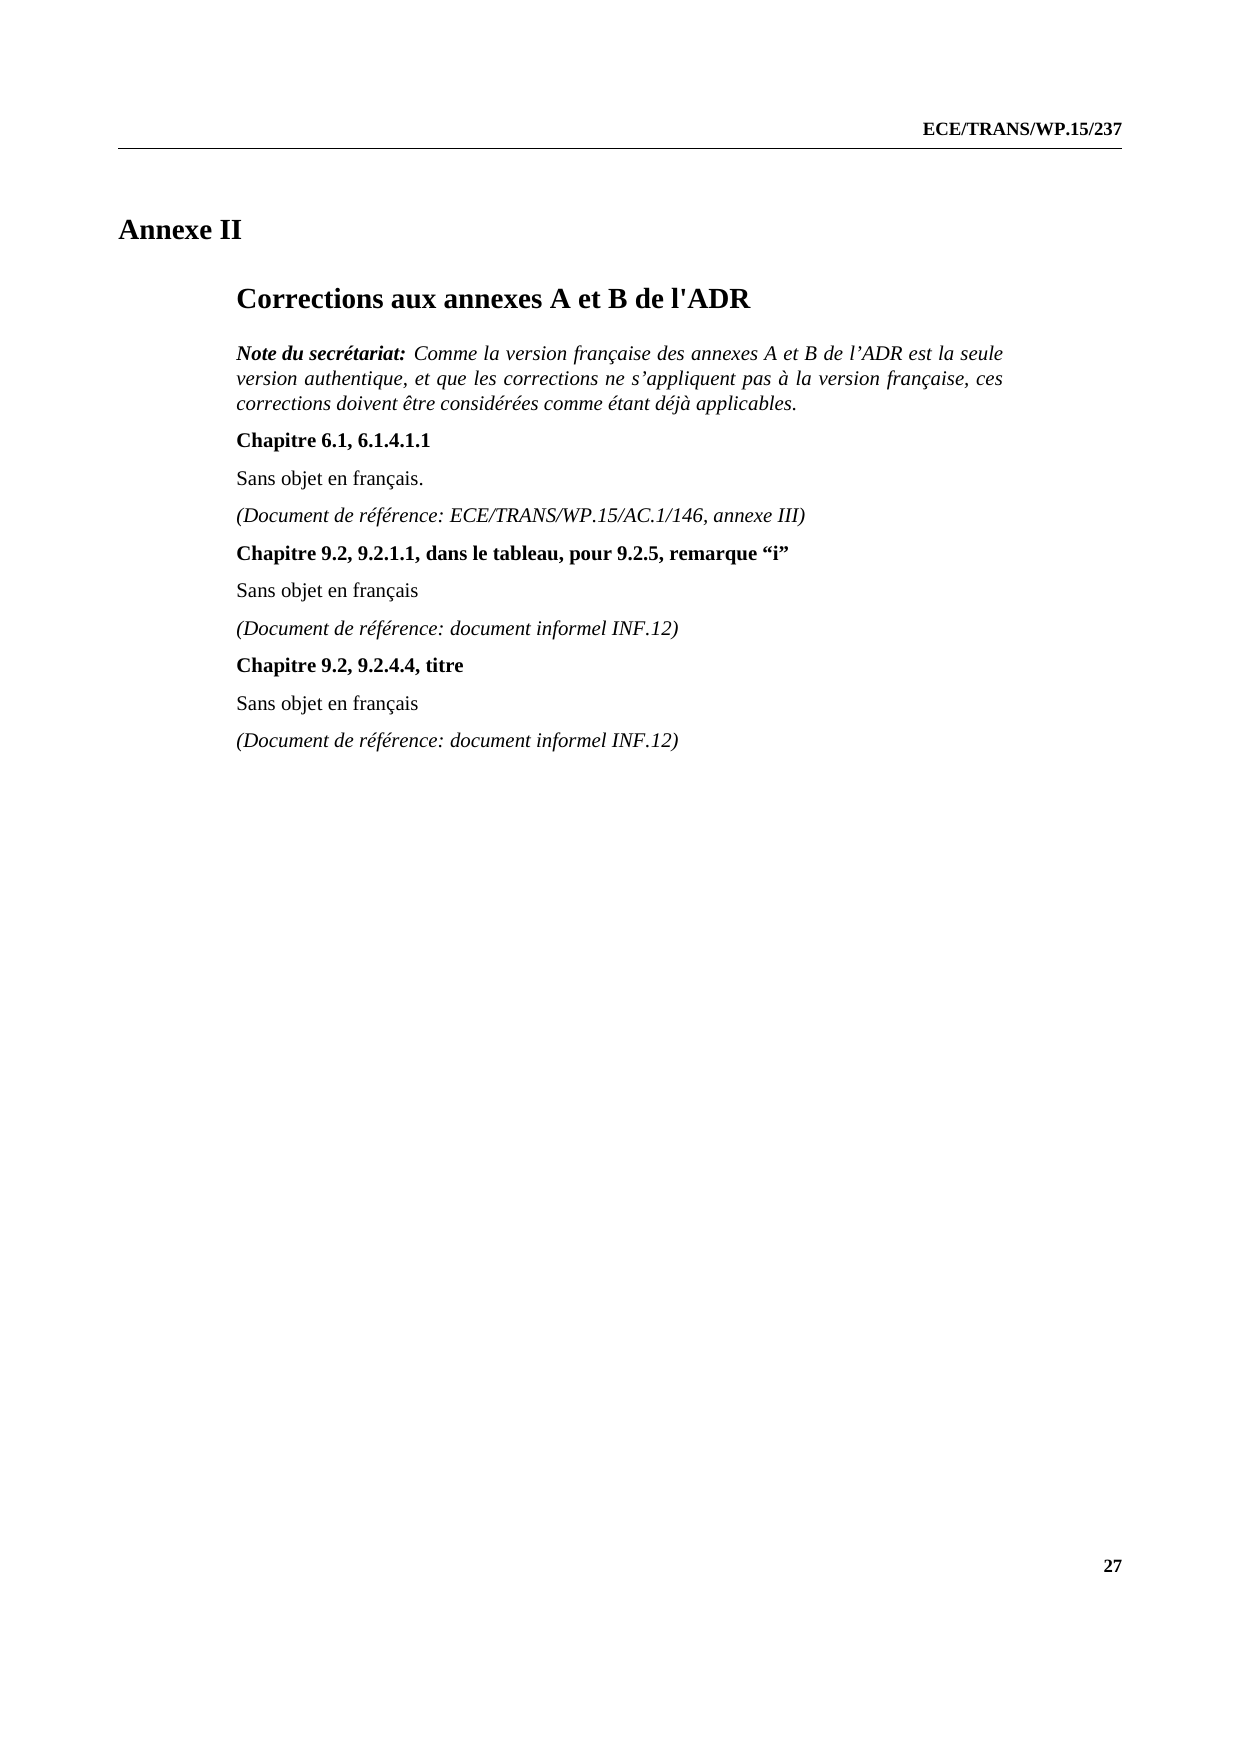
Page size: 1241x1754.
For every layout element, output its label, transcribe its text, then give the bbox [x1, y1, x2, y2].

text Note du secrétariat: Comme la version française des annexes A et B de l’ADR est la seule version authentique, et que les corrections ne s’appliquent pas à la version française, ces corrections doivent être considérées comme étant déjà applicables. [236, 340, 1004, 415]
text (Document de référence: document informel INF.12) [236, 727, 1004, 752]
text Corrections aux annexes A et B de l'ADR [118, 283, 1004, 315]
text (Document de référence: ECE/TRANS/WP.15/AC.1/146, annexe III) [236, 502, 1004, 527]
text Sans objet en français [236, 690, 1004, 715]
text Sans objet en français [236, 577, 1004, 602]
text Chapitre 6.1, 6.1.4.1.1 [177, 427, 1004, 452]
text Sans objet en français. [236, 465, 1004, 490]
text Chapitre 9.2, 9.2.1.1, dans le tableau, pour 9.2.5, remarque “i” [236, 540, 1004, 565]
text Chapitre 9.2, 9.2.4.4, titre [236, 652, 1004, 677]
text Annexe II [118, 215, 1004, 246]
text (Document de référence: document informel INF.12) [236, 615, 1004, 640]
